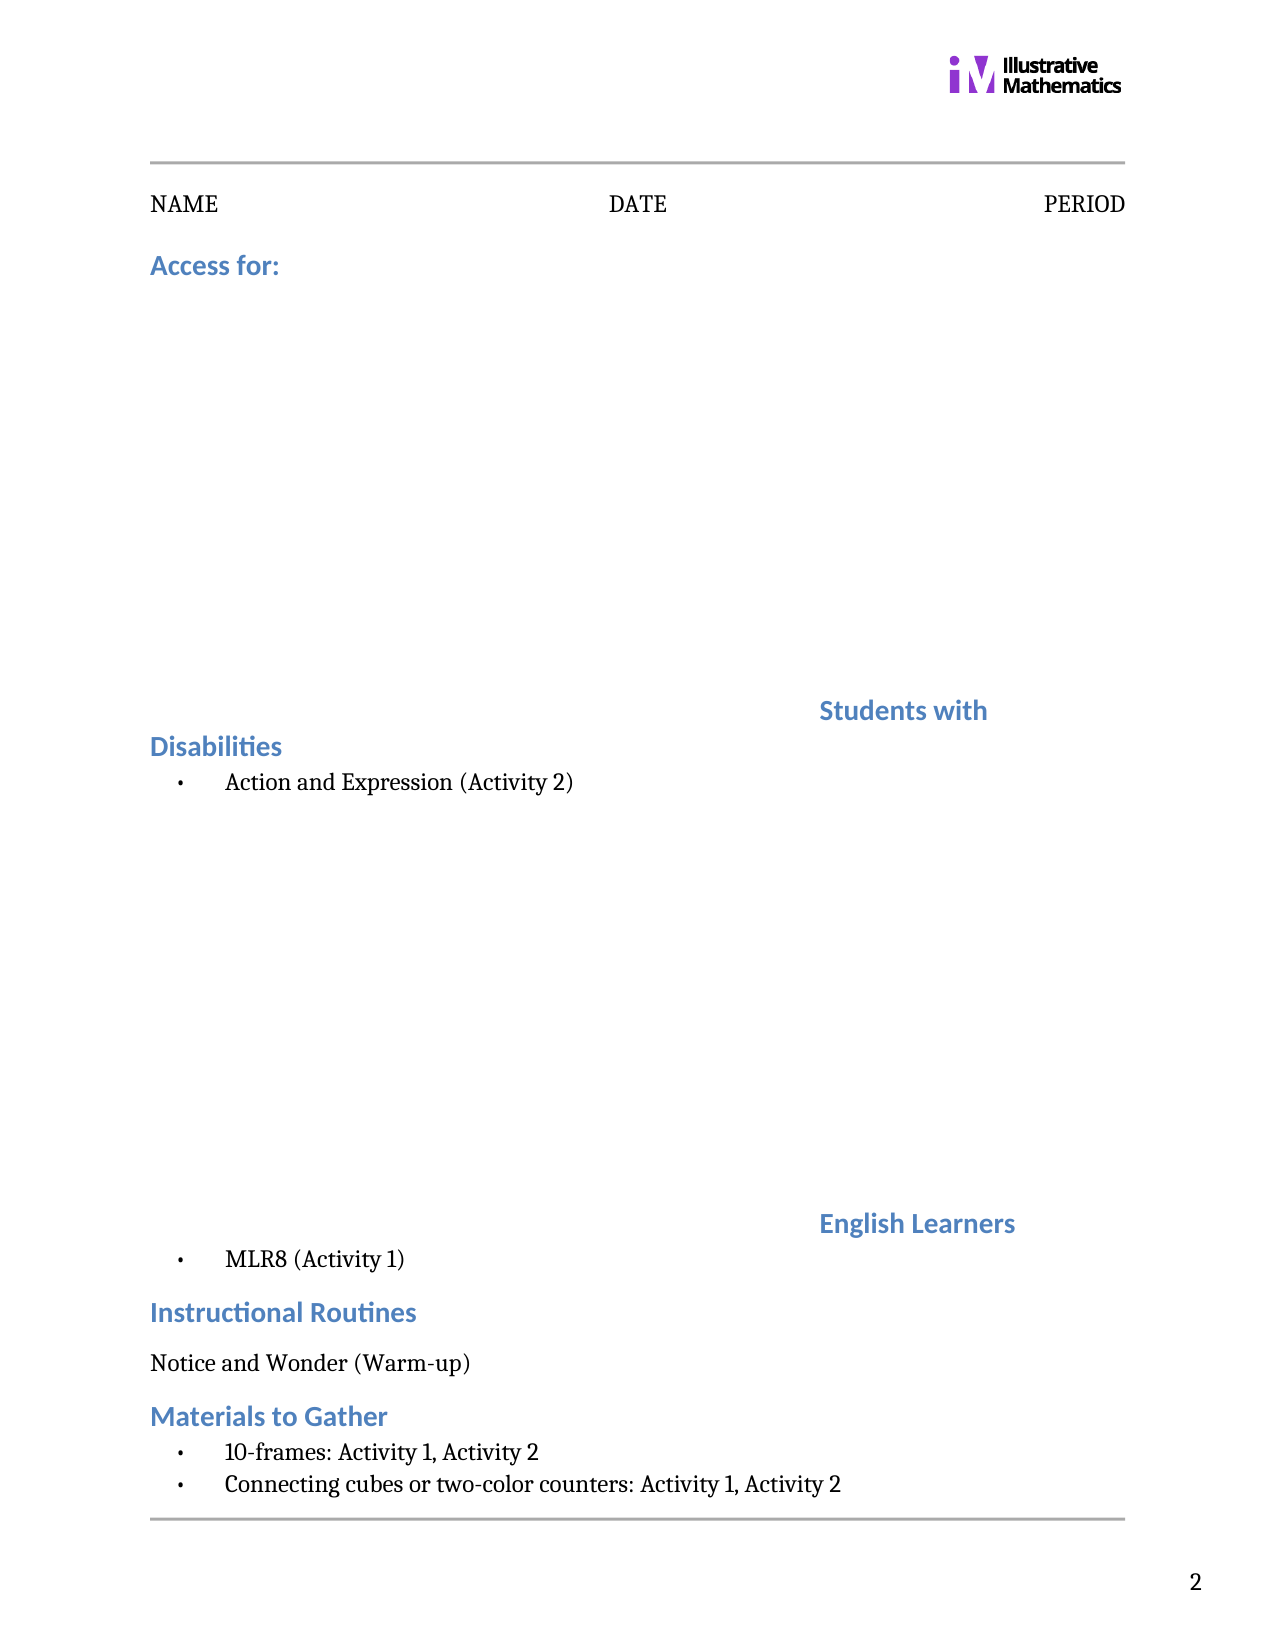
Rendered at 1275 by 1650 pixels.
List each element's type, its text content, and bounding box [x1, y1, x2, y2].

text Notice and Wonder (Warm-up) [150, 1349, 1125, 1377]
subtitle English Learners [150, 817, 1125, 1241]
subtitle Instructional Routines [150, 1294, 1125, 1330]
list 10-frames: Activity 1, Activity 2 [175, 1438, 1125, 1466]
list Action and Expression (Activity 2) [175, 767, 1125, 796]
picture [949, 55, 1121, 93]
subtitle Materials to Gather [150, 1398, 1125, 1434]
subtitle Access for: [150, 247, 1125, 283]
list MLR8 (Activity 1) [175, 1245, 1125, 1273]
subtitle Students with Disabilities [150, 304, 1125, 764]
list Connecting cubes or two-color counters: Activity 1, Activity 2 [175, 1470, 1125, 1499]
